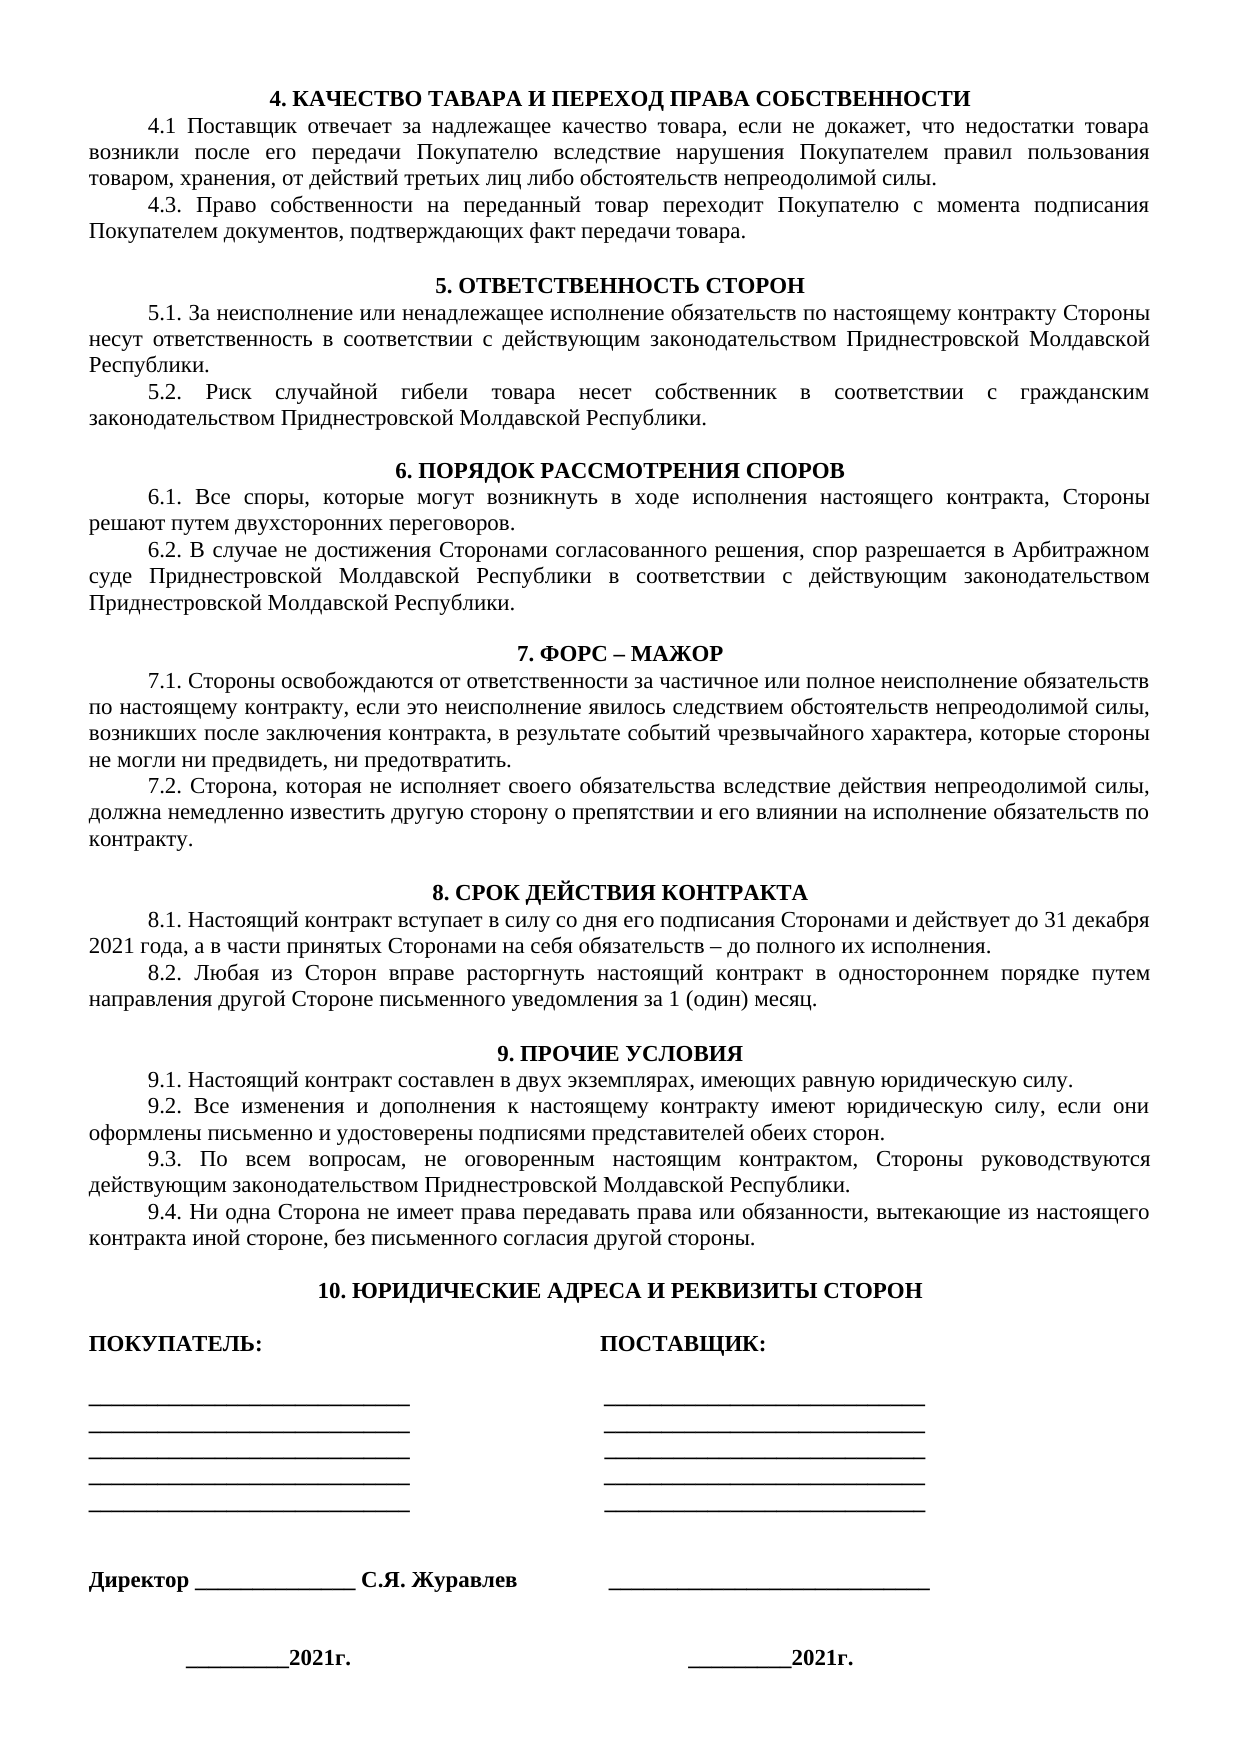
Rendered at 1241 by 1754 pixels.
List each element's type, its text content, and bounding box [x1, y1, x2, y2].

text 10. ЮРИДИЧЕСКИЕ АДРЕСА И РЕКВИЗИТЫ СТОРОН [89, 1277, 1152, 1303]
text 5. ОТВЕТСТВЕННОСТЬ СТОРОН [89, 272, 1152, 299]
text ____________________________ ____________________________ [89, 1435, 1152, 1461]
text ____________________________ ____________________________ [89, 1488, 1152, 1514]
text 5.1. За неисполнение или ненадлежащее исполнение обязательств по настоящему контракту Стороны несут ответственность в соответствии с действующим законодательством Приднестровской Молдавской Республики. [89, 299, 1152, 378]
text 4. КАЧЕСТВО ТАВАРА И ПЕРЕХОД ПРАВА СОБСТВЕННОСТИ [89, 85, 1152, 112]
text 6.2. В случае не достижения Сторонами согласованного решения, спор разрешается в Арбитражном суде Приднестровской Молдавской Республики в соответствии с действующим законодательством Приднестровской Молдавской Республики. [89, 536, 1152, 615]
text ____________________________ ____________________________ [89, 1409, 1152, 1435]
text ____________________________ ____________________________ [89, 1382, 1152, 1409]
text 9. ПРОЧИЕ УСЛОВИЯ [89, 1040, 1152, 1066]
text 6.1. Все споры, которые могут возникнуть в ходе исполнения настоящего контракта, Стороны решают путем двухсторонних переговоров. [89, 483, 1152, 536]
text ПОКУПАТЕЛЬ: ПОСТАВЩИК: [89, 1330, 1152, 1356]
text 4.1 Поставщик отвечает за надлежащее качество товара, если не докажет, что недостатки товара возникли после его передачи Покупателю вследствие нарушения Покупателем правил пользования товаром, хранения, от действий третьих лиц либо обстоятельств непреодолимой силы. [89, 112, 1152, 191]
text 9.4. Ни одна Сторона не имеет права передавать права или обязанности, вытекающие из настоящего контракта иной стороне, без письменного согласия другой стороны. [89, 1198, 1152, 1251]
text 9.2. Все изменения и дополнения к настоящему контракту имеют юридическую силу, если они оформлены письменно и удостоверены подписями представителей обеих сторон. [89, 1092, 1152, 1145]
text 7.2. Сторона, которая не исполняет своего обязательства вследствие действия непреодолимой силы, должна немедленно известить другую сторону о препятствии и его влиянии на исполнение обязательств по контракту. [89, 772, 1152, 851]
text ____________________________ ____________________________ [89, 1461, 1152, 1488]
text 8.1. Настоящий контракт вступает в силу со дня его подписания Сторонами и действует до 31 декабря 2021 года, а в части принятых Сторонами на себя обязательств – до полного их исполнения. [89, 906, 1152, 958]
text 7.1. Стороны освобождаются от ответственности за частичное или полное неисполнение обязательств по настоящему контракту, если это неисполнение явилось следствием обстоятельств непреодолимой силы, возникших после заключения контракта, в результате событий чрезвычайного характера, которые стороны не могли ни предвидеть, ни предотвратить. [89, 667, 1152, 772]
text _________2021г. _________2021г. [89, 1644, 1152, 1670]
text 4.3. Право собственности на переданный товар переходит Покупателю с момента подписания Покупателем документов, подтверждающих факт передачи товара. [89, 191, 1152, 243]
text 7. ФОРС – МАЖОР [89, 640, 1152, 667]
text 9.3. По всем вопросам, не оговоренным настоящим контрактом, Стороны руководствуются действующим законодательством Приднестровской Молдавской Республики. [89, 1145, 1152, 1198]
text 5.2. Риск случайной гибели товара несет собственник в соответствии с гражданским законодательством Приднестровской Молдавской Республики. [89, 378, 1152, 430]
text Директор ______________ С.Я. Журавлев ____________________________ [89, 1566, 1152, 1592]
text 8. СРОК ДЕЙСТВИЯ КОНТРАКТА [89, 879, 1152, 906]
text 8.2. Любая из Сторон вправе расторгнуть настоящий контракт в одностороннем порядке путем направления другой Стороне письменного уведомления за 1 (один) месяц. [89, 958, 1152, 1011]
text 9.1. Настоящий контракт составлен в двух экземплярах, имеющих равную юридическую силу. [89, 1066, 1152, 1092]
text 6. ПОРЯДОК РАССМОТРЕНИЯ СПОРОВ [89, 457, 1152, 483]
